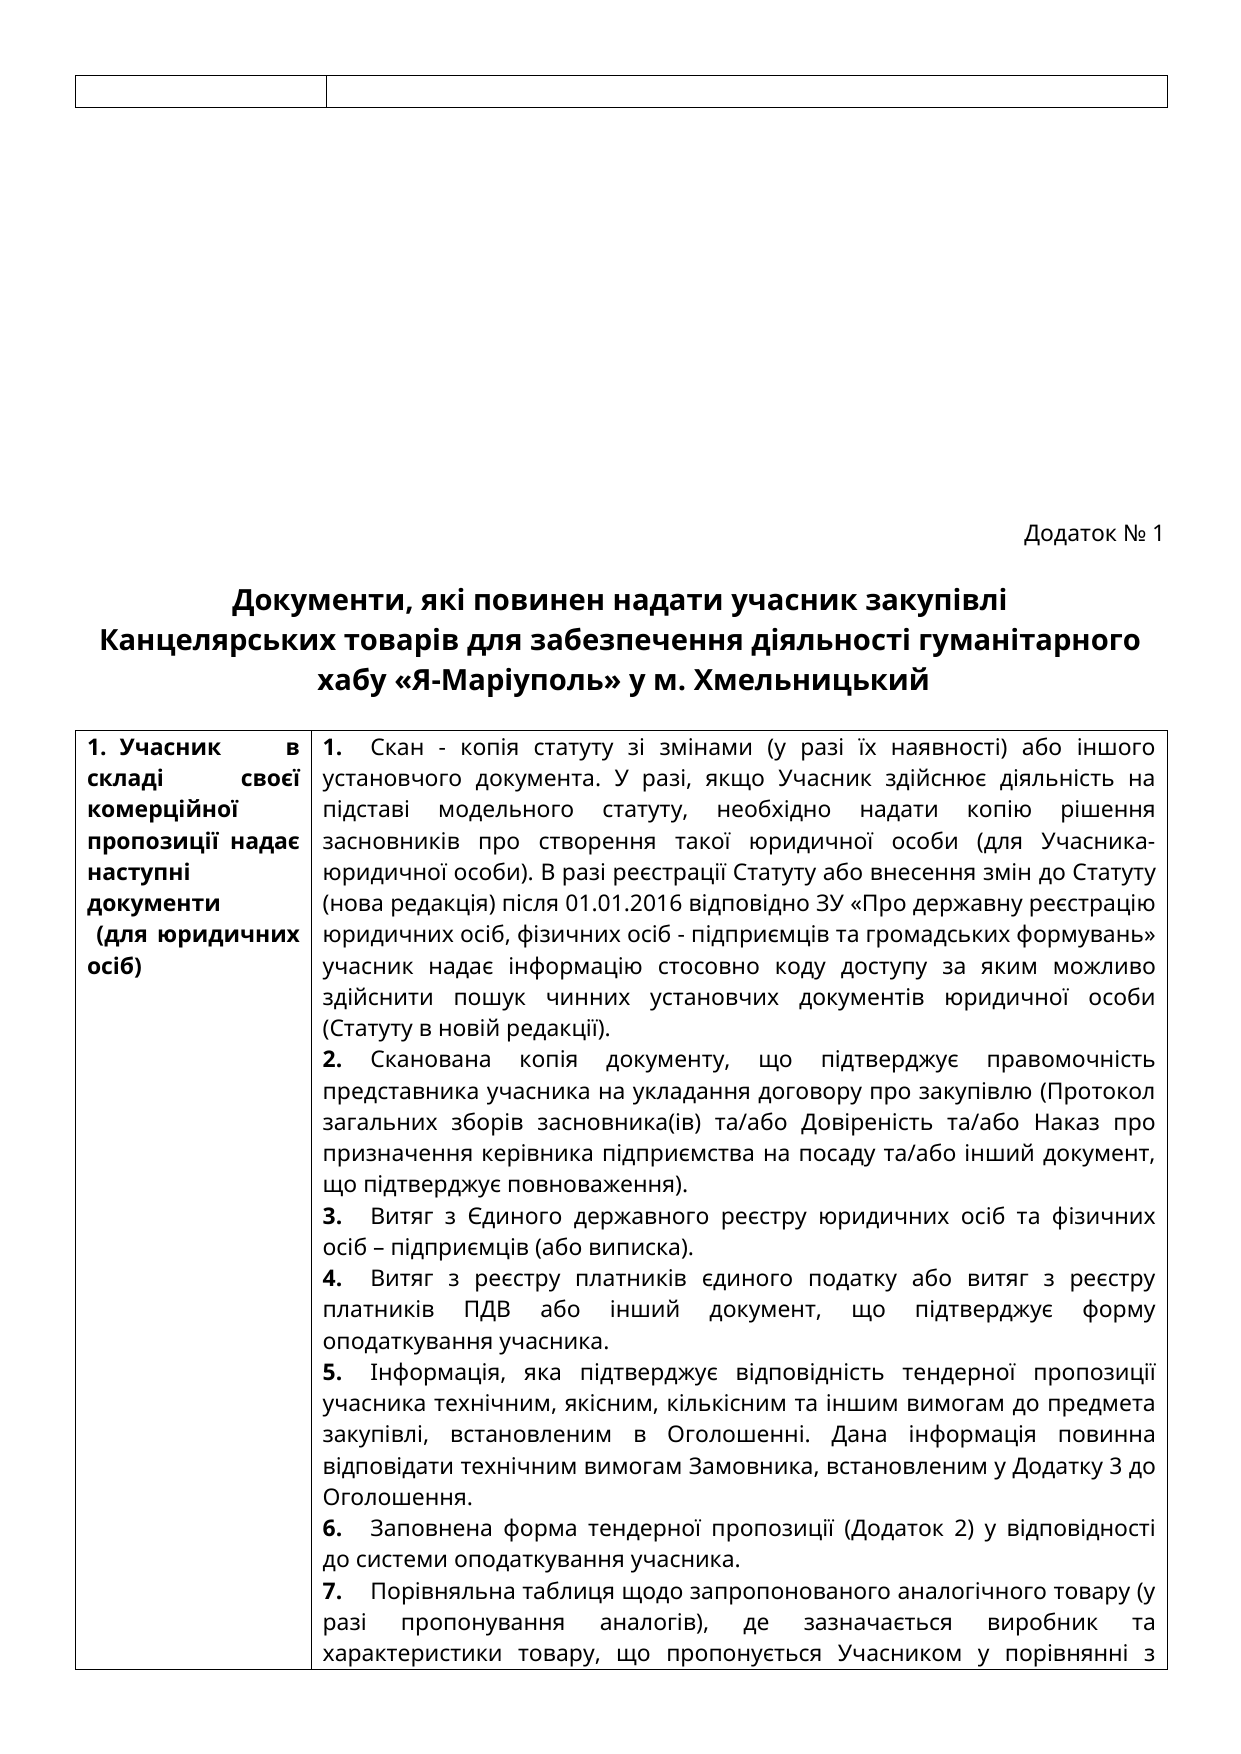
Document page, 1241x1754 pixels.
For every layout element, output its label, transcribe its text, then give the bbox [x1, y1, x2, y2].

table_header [312, 731, 1167, 1668]
text Канцелярських товарів для забезпечення діяльності гуманітарного [75, 619, 1165, 659]
text Додаток № 1 [75, 517, 1165, 548]
text Документи, які повинен надати учасник закупівлі [75, 579, 1165, 619]
text хабу «Я-Маріуполь» у м. Хмельницький [75, 659, 1165, 699]
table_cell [327, 76, 1167, 107]
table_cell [76, 76, 326, 107]
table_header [76, 731, 311, 1668]
